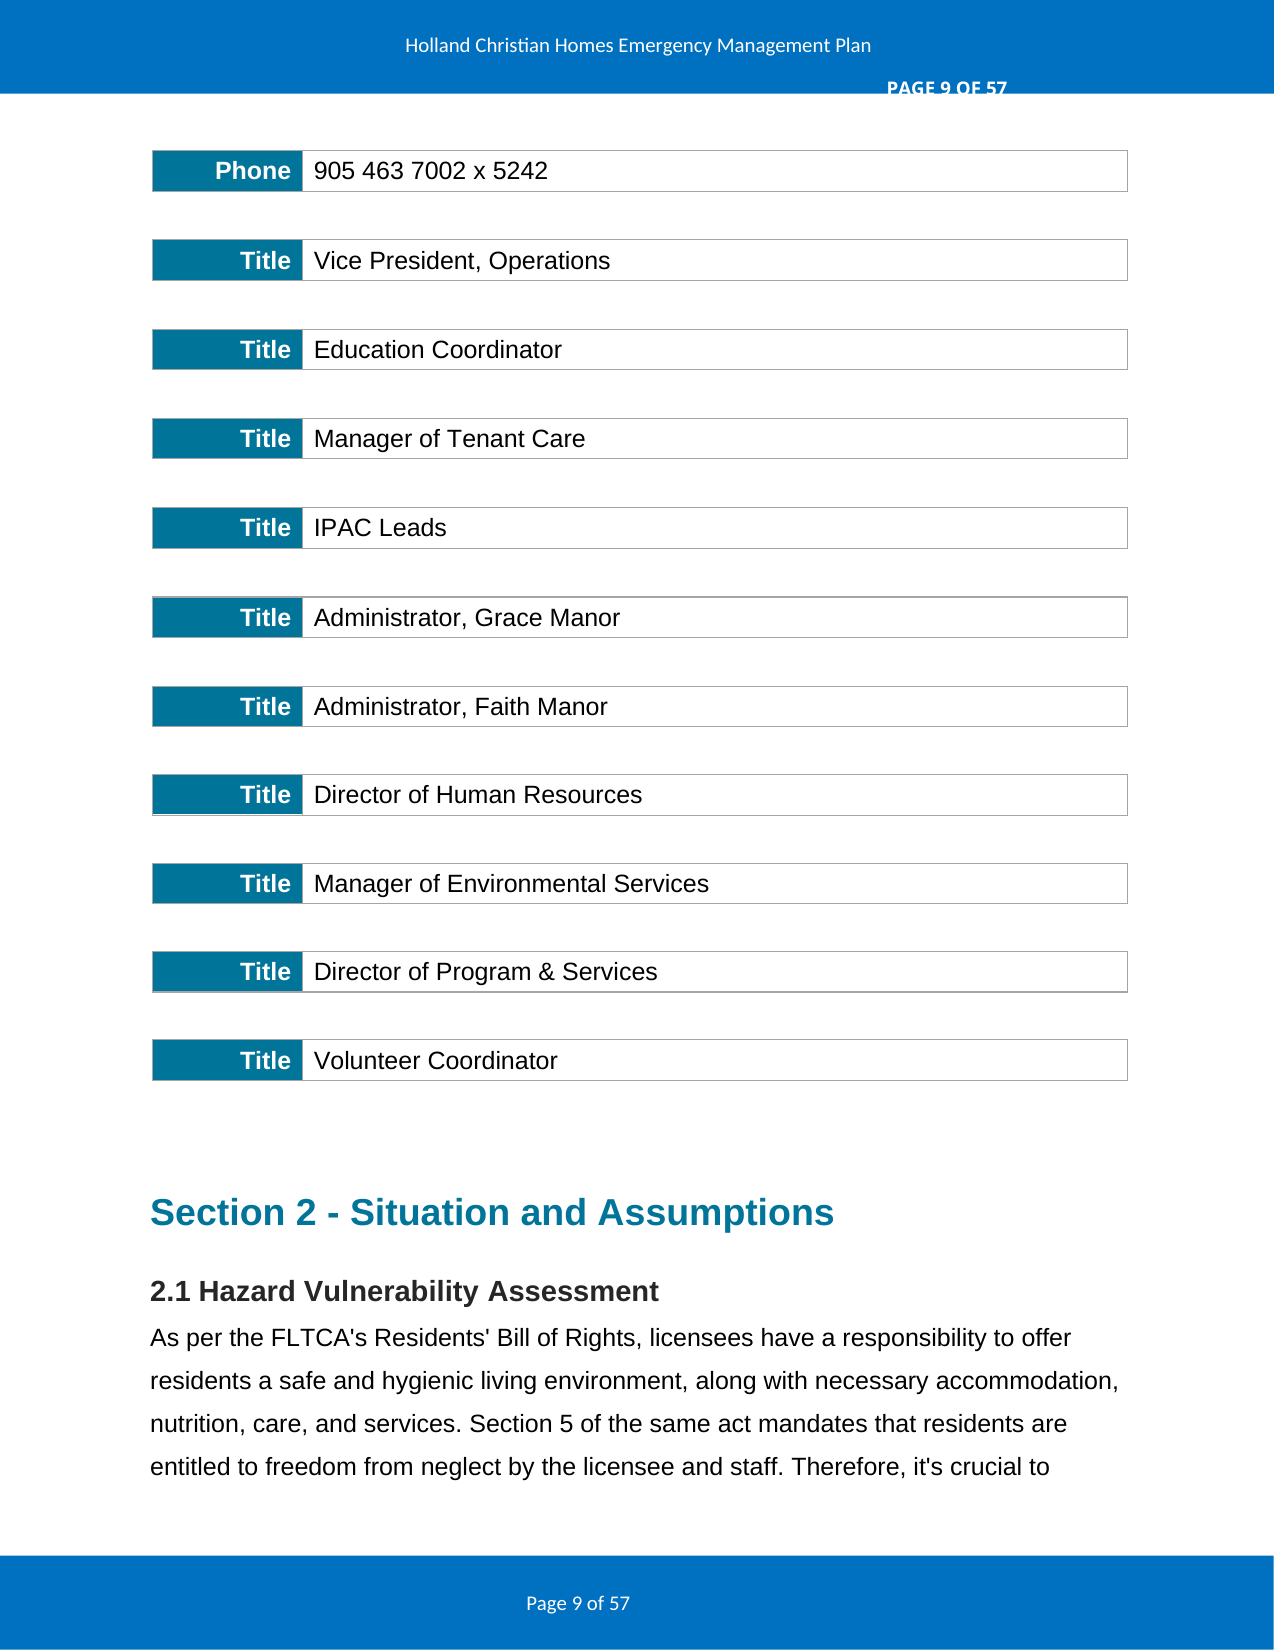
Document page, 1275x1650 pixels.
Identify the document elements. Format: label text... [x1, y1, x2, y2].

subtitle Section 2 - Situation and Assumptions [150, 1190, 1125, 1233]
table_header Title [153, 687, 302, 726]
table_cell Phone [153, 151, 302, 191]
table_header Title [153, 952, 302, 991]
table_header Title [153, 508, 302, 548]
table_header Title [153, 864, 302, 903]
table_header Volunteer Coordinator [303, 1040, 1127, 1080]
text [150, 1323, 1125, 1481]
table_header Administrator, Faith Manor [303, 687, 1127, 726]
table_header Administrator, Grace Manor [303, 598, 1127, 637]
table_header Director of Human Resources [303, 775, 1127, 814]
table_header Education Coordinator [303, 330, 1127, 369]
table_cell 905 463 7002 x 5242 [303, 151, 1127, 191]
table_header Title [153, 419, 302, 458]
subtitle 2.1 Hazard Vulnerability Assessment [150, 1274, 1125, 1308]
table_header Title [153, 240, 302, 280]
table_header Manager of Tenant Care [303, 419, 1127, 458]
table_header Title [153, 1040, 302, 1080]
table_header Title [153, 598, 302, 637]
table_header Manager of Environmental Services [303, 864, 1127, 903]
table_header Vice President, Operations [303, 240, 1127, 280]
table_header IPAC Leads [303, 508, 1127, 548]
table_header Title [153, 330, 302, 369]
table_header Director of Program & Services [303, 952, 1127, 991]
table_header Title [153, 775, 302, 814]
